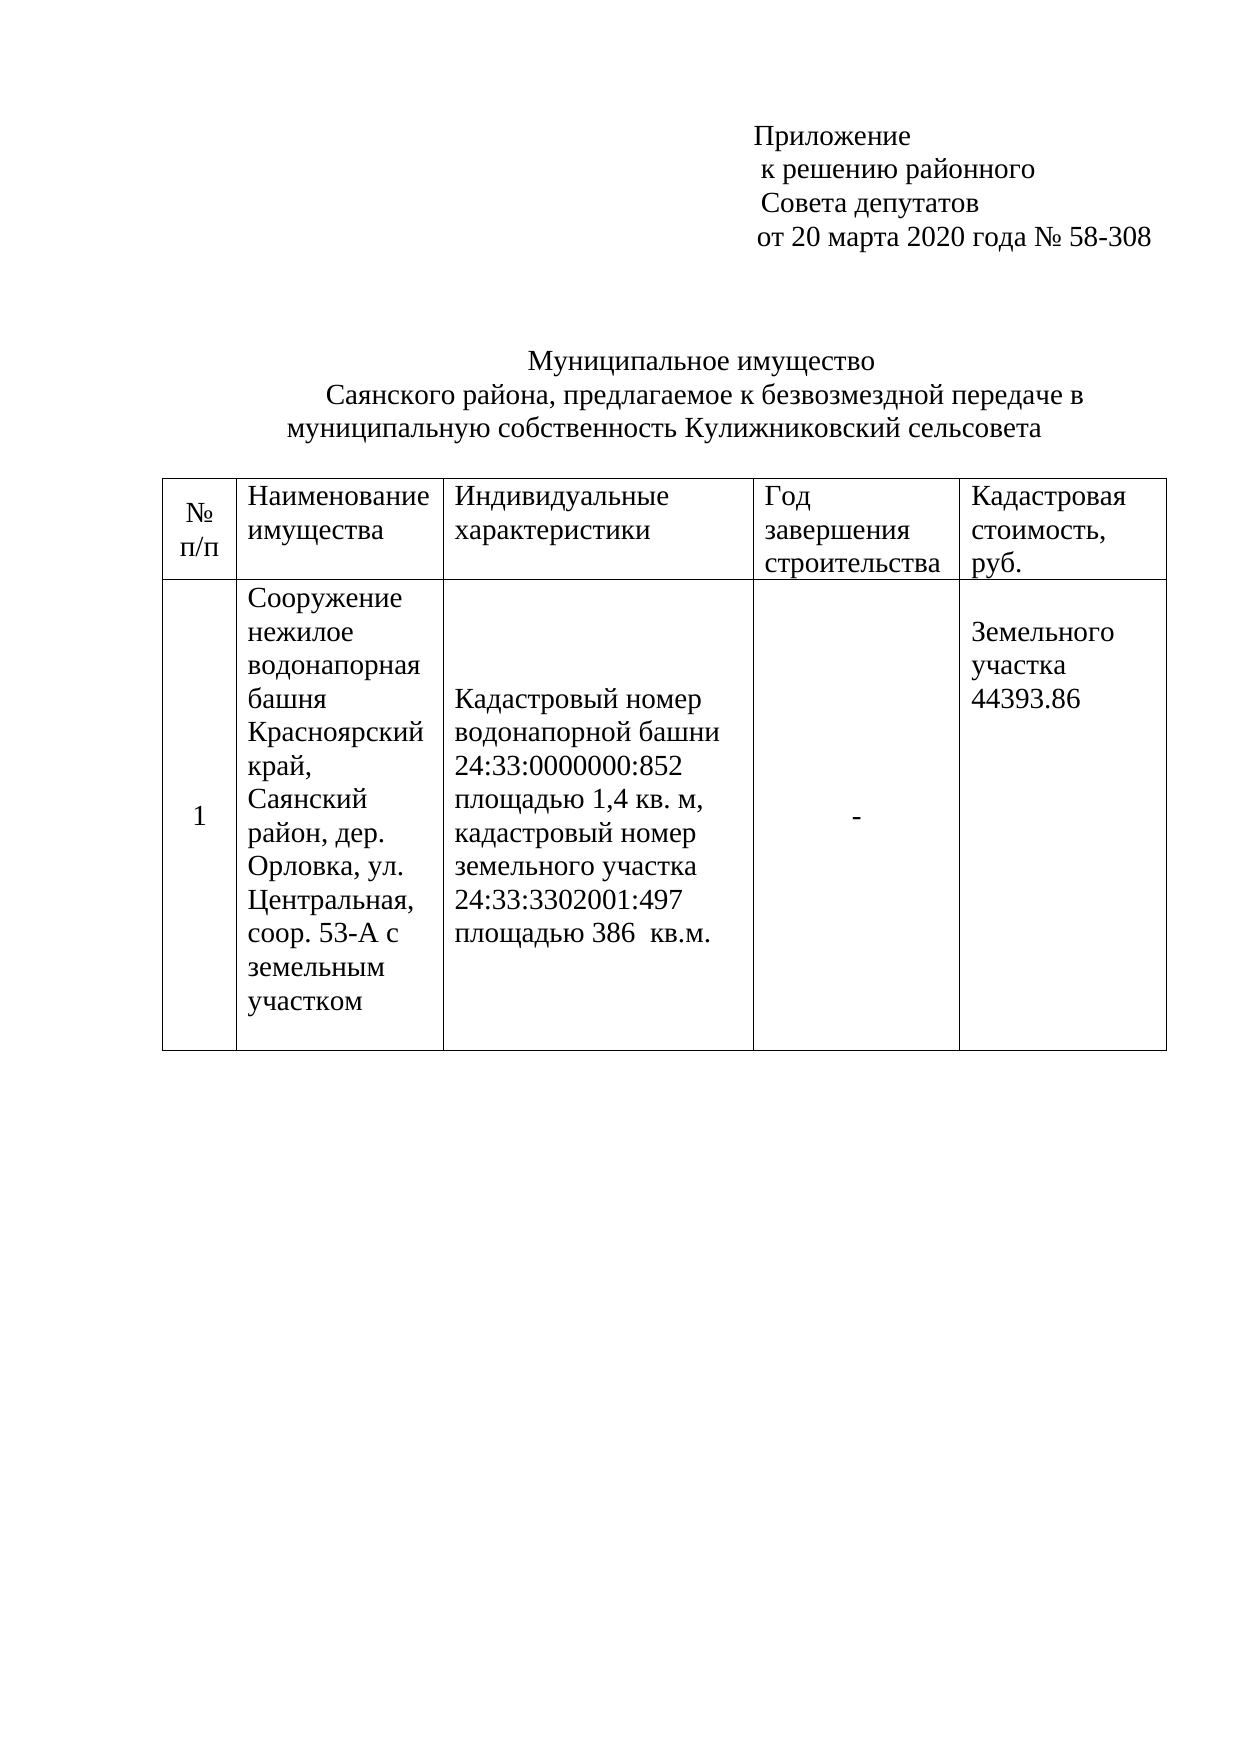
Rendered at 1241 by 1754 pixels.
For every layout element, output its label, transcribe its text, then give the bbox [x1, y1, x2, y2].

table_header Год завершения строительства [754, 479, 959, 579]
text от 20 марта 2020 года № 58-308 [177, 219, 1152, 252]
text Саянского района, предлагаемое к безвозмездной передаче в муниципальную собственность Кулижниковский сельсовета [177, 377, 1152, 444]
text к решению районного [177, 152, 1152, 185]
table_header № п/п [163, 479, 236, 579]
table_cell 1 [163, 580, 236, 1050]
table_cell Кадастровый номер водонапорной башни 24:33:0000000:852 площадью 1,4 кв. м, кадастровый номер земельного участка 24:33:3302001:497 площадью 386 кв.м. [444, 580, 753, 1050]
table_header Наименование имущества [237, 479, 443, 579]
table_header Кадастровая стоимость, руб. [960, 479, 1166, 579]
table_cell - [754, 580, 959, 1050]
table_header Индивидуальные характеристики [444, 479, 753, 579]
table_cell Земельного участка 44393.86 [960, 580, 1166, 1050]
text Приложение [177, 118, 1152, 152]
text Муниципальное имущество [177, 343, 1152, 377]
text Совета депутатов [177, 185, 1152, 219]
table_cell Сооружение нежилое водонапорная башня Красноярский край, Саянский район, дер. Орловка, ул. Центральная, соор. 53-А с земельным участком [237, 580, 443, 1050]
